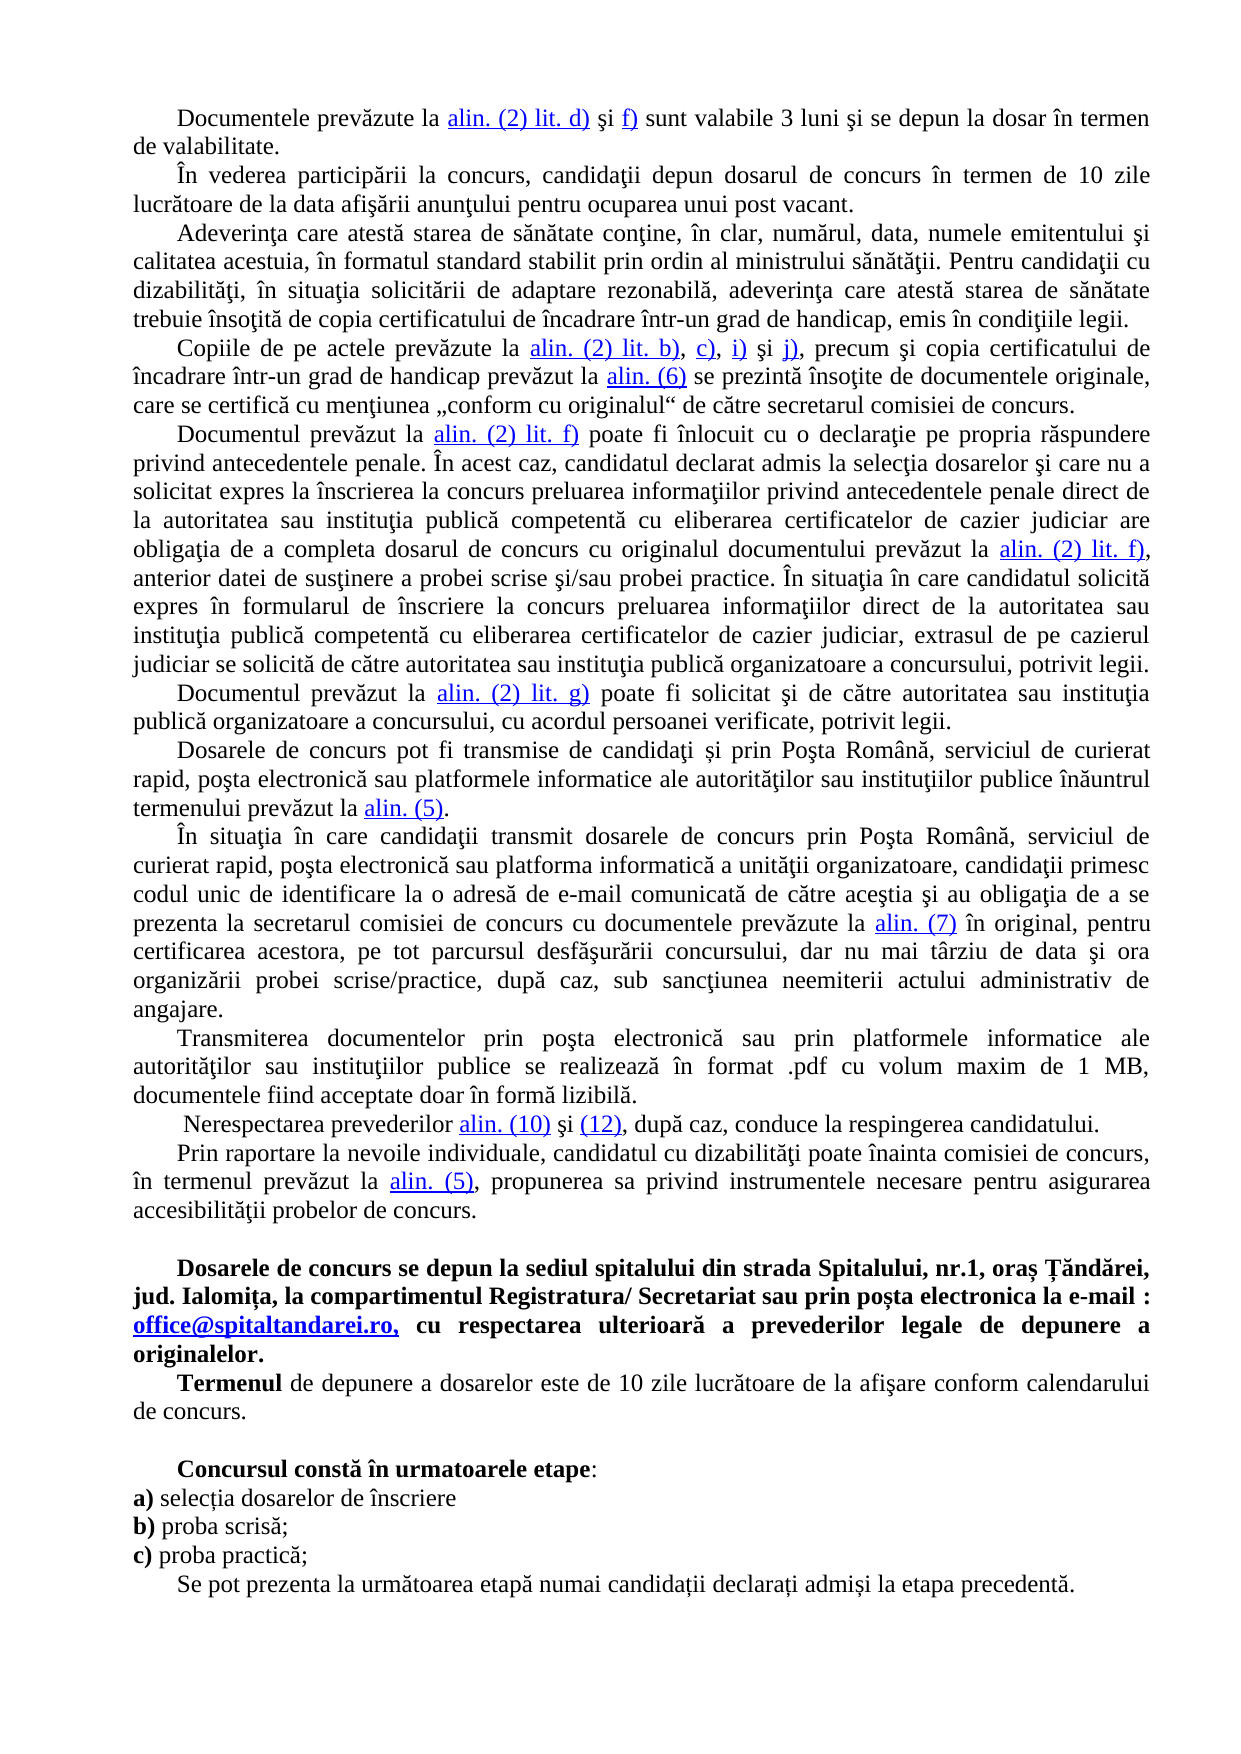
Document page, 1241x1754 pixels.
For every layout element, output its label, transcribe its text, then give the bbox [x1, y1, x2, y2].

text a) selecția dosarelor de înscriere [133, 1483, 1151, 1511]
text Nerespectarea prevederilor alin. (10) şi (12), după caz, conduce la respingerea candidatului. [133, 1109, 1151, 1138]
text În vederea participării la concurs, candidaţii depun dosarul de concurs în termen de 10 zile lucrătoare de la data afişării anunţului pentru ocuparea unui post vacant. [133, 160, 1151, 218]
text Adeverinţa care atestă starea de sănătate conţine, în clar, numărul, data, numele emitentului şi calitatea acestuia, în formatul standard stabilit prin ordin al ministrului sănătăţii. Pentru candidaţii cu dizabilităţi, în situaţia solicitării de adaptare rezonabilă, adeverinţa care atestă starea de sănătate trebuie însoţită de copia certificatului de încadrare într-un grad de handicap, emis în condiţiile legii. [133, 218, 1151, 333]
text Prin raportare la nevoile individuale, candidatul cu dizabilităţi poate înainta comisiei de concurs, în termenul prevăzut la alin. (5), propunerea sa privind instrumentele necesare pentru asigurarea accesibilităţii probelor de concurs. [133, 1138, 1151, 1224]
text Dosarele de concurs pot fi transmise de candidaţi și prin Poşta Română, serviciul de curierat rapid, poşta electronică sau platformele informatice ale autorităţilor sau instituţiilor publice înăuntrul termenului prevăzut la alin. (5). [133, 735, 1151, 821]
text Documentele prevăzute la alin. (2) lit. d) şi f) sunt valabile 3 luni şi se depun la dosar în termen de valabilitate. [133, 103, 1151, 160]
text Documentul prevăzut la alin. (2) lit. f) poate fi înlocuit cu o declaraţie pe propria răspundere privind antecedentele penale. În acest caz, candidatul declarat admis la selecţia dosarelor şi care nu a solicitat expres la înscrierea la concurs preluarea informaţiilor privind antecedentele penale direct de la autoritatea sau instituţia publică competentă cu eliberarea certificatelor de cazier judiciar are obligaţia de a completa dosarul de concurs cu originalul documentului prevăzut la alin. (2) lit. f), anterior datei de susţinere a probei scrise şi/sau probei practice. În situaţia în care candidatul solicită expres în formularul de înscriere la concurs preluarea informaţiilor direct de la autoritatea sau instituţia publică competentă cu eliberarea certificatelor de cazier judiciar, extrasul de pe cazierul judiciar se solicită de către autoritatea sau instituţia publică organizatoare a concursului, potrivit legii. [133, 419, 1151, 678]
text b) proba scrisă; [133, 1511, 1151, 1540]
text Copiile de pe actele prevăzute la alin. (2) lit. b), c), i) şi j), precum şi copia certificatului de încadrare într-un grad de handicap prevăzut la alin. (6) se prezintă însoţite de documentele originale, care se certifică cu menţiunea „conform cu originalul“ de către secretarul comisiei de concurs. [133, 333, 1151, 419]
text Termenul de depunere a dosarelor este de 10 zile lucrătoare de la afişare conform calendarului de concurs. [133, 1368, 1151, 1425]
text Se pot prezenta la următoarea etapă numai candidații declarați admiși la etapa precedentă. [133, 1569, 1151, 1598]
text În situaţia în care candidaţii transmit dosarele de concurs prin Poşta Română, serviciul de curierat rapid, poşta electronică sau platforma informatică a unităţii organizatoare, candidaţii primesc codul unic de identificare la o adresă de e-mail comunicată de către aceştia şi au obligaţia de a se prezenta la secretarul comisiei de concurs cu documentele prevăzute la alin. (7) în original, pentru certificarea acestora, pe tot parcursul desfăşurării concursului, dar nu mai târziu de data şi ora organizării probei scrise/practice, după caz, sub sancţiunea neemiterii actului administrativ de angajare. [133, 821, 1151, 1023]
text Documentul prevăzut la alin. (2) lit. g) poate fi solicitat şi de către autoritatea sau instituţia publică organizatoare a concursului, cu acordul persoanei verificate, potrivit legii. [133, 678, 1151, 735]
text Dosarele de concurs se depun la sediul spitalului din strada Spitalului, nr.1, oraș Țăndărei, jud. Ialomița, la compartimentul Registratura/ Secretariat sau prin poșta electronica la e-mail : office@spitaltandarei.ro, cu respectarea ulterioară a prevederilor legale de depunere a originalelor. [133, 1253, 1151, 1368]
text Transmiterea documentelor prin poşta electronică sau prin platformele informatice ale autorităţilor sau instituţiilor publice se realizează în format .pdf cu volum maxim de 1 MB, documentele fiind acceptate doar în formă lizibilă. [133, 1023, 1151, 1109]
text Concursul constă în urmatoarele etape: [133, 1454, 1151, 1483]
text c) proba practică; [133, 1540, 1151, 1569]
